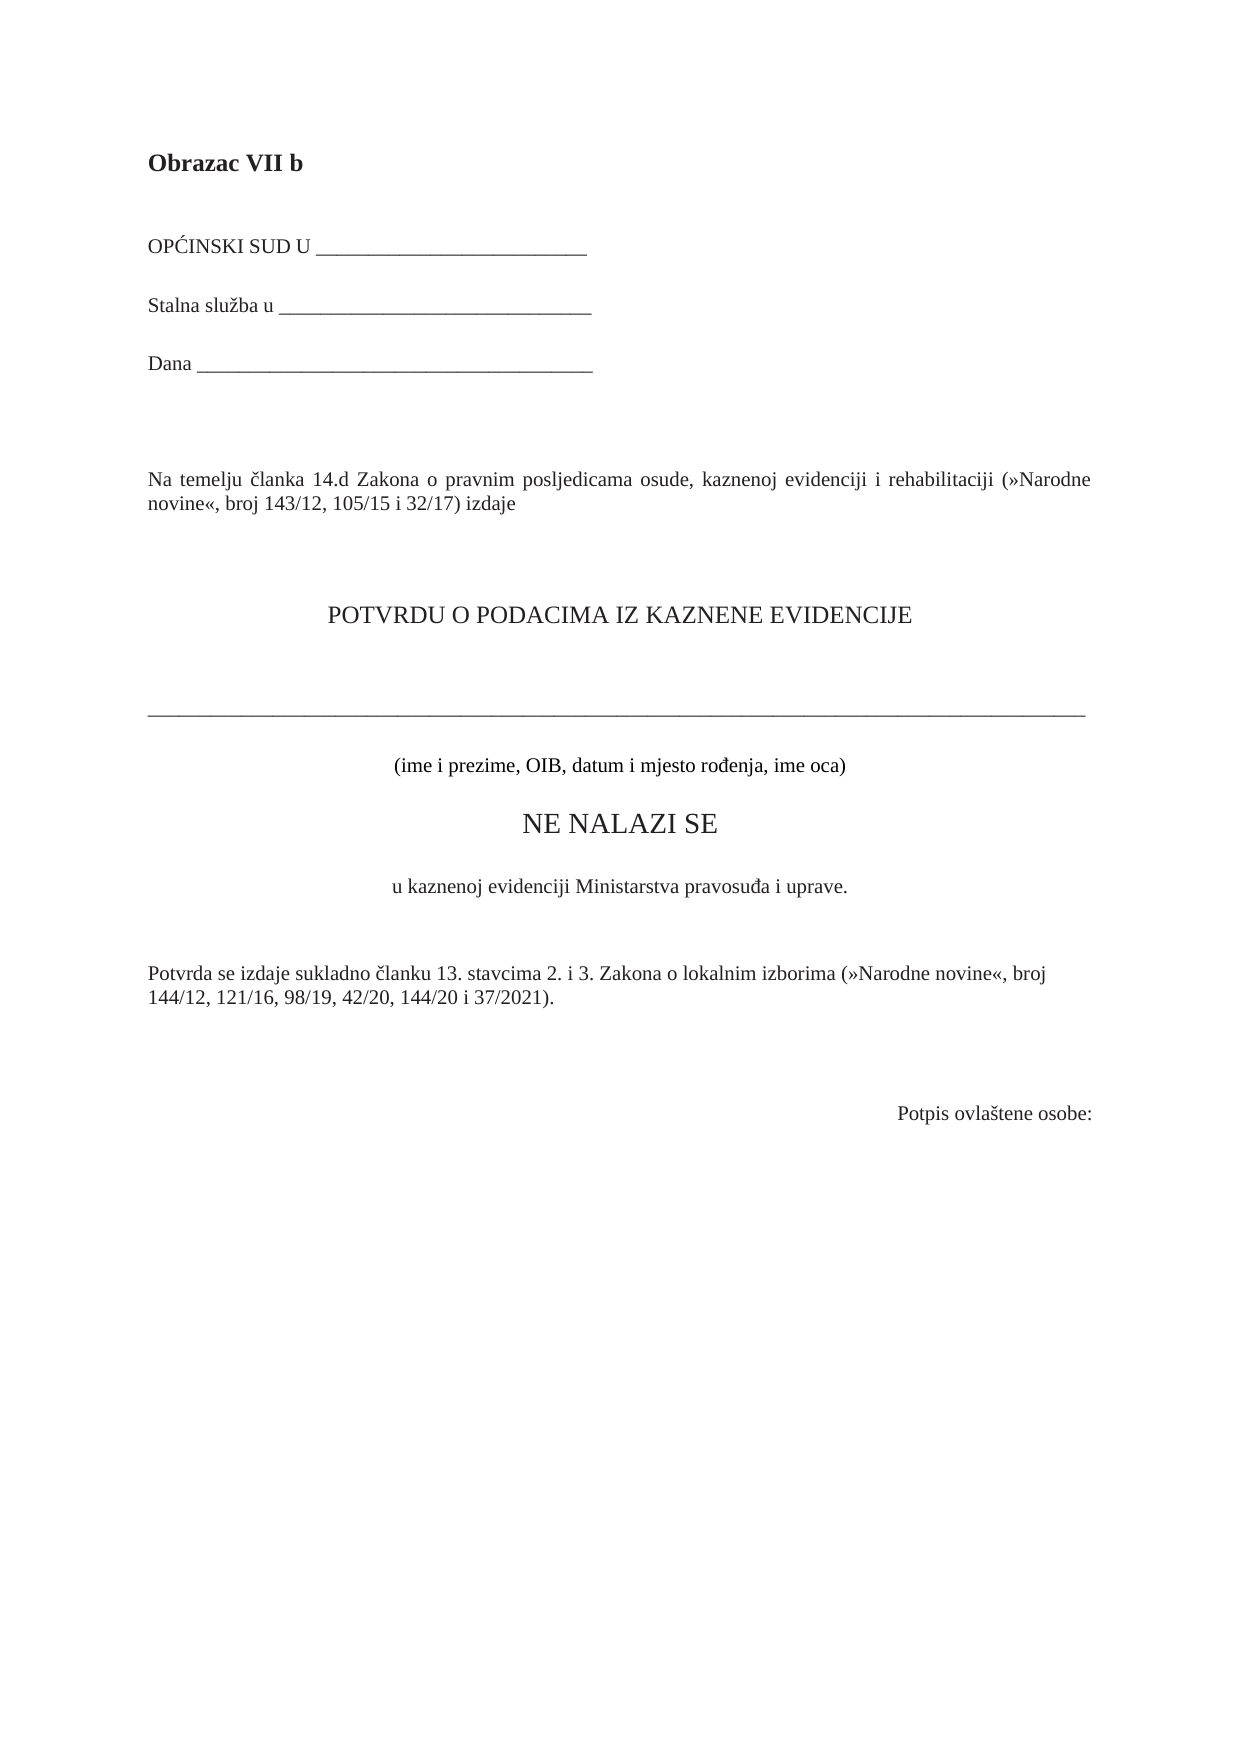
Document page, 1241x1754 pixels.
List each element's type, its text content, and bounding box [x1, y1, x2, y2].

text Potvrda se izdaje sukladno članku 13. stavcima 2. i 3. Zakona o lokalnim izborima (»Narodne novine«, broj 144/12, 121/16, 98/19, 42/20, 144/20 i 37/2021). [148, 961, 1093, 1009]
text Stalna služba u ______________________________ [148, 293, 1093, 317]
text (ime i prezime, OIB, datum i mjesto rođenja, ime oca) [148, 753, 1093, 777]
text Obrazac VII b [148, 148, 1093, 176]
text OPĆINSKI SUD U __________________________ [148, 234, 1093, 258]
text __________________________________________________________________________________________ [148, 695, 1093, 719]
text Potpis ovlaštene osobe: [148, 1101, 1093, 1125]
text NE NALAZI SE [148, 806, 1093, 840]
text Dana ______________________________________ [148, 351, 1093, 375]
text POTVRDU O PODACIMA IZ KAZNENE EVIDENCIJE [148, 601, 1093, 629]
text Na temelju članka 14.d Zakona o pravnim posljedicama osude, kaznenoj evidenciji i rehabilitaciji (»Narodne novine«, broj 143/12, 105/15 i 32/17) izdaje [148, 467, 1093, 515]
text u kaznenoj evidenciji Ministarstva pravosuđa i uprave. [148, 874, 1093, 898]
